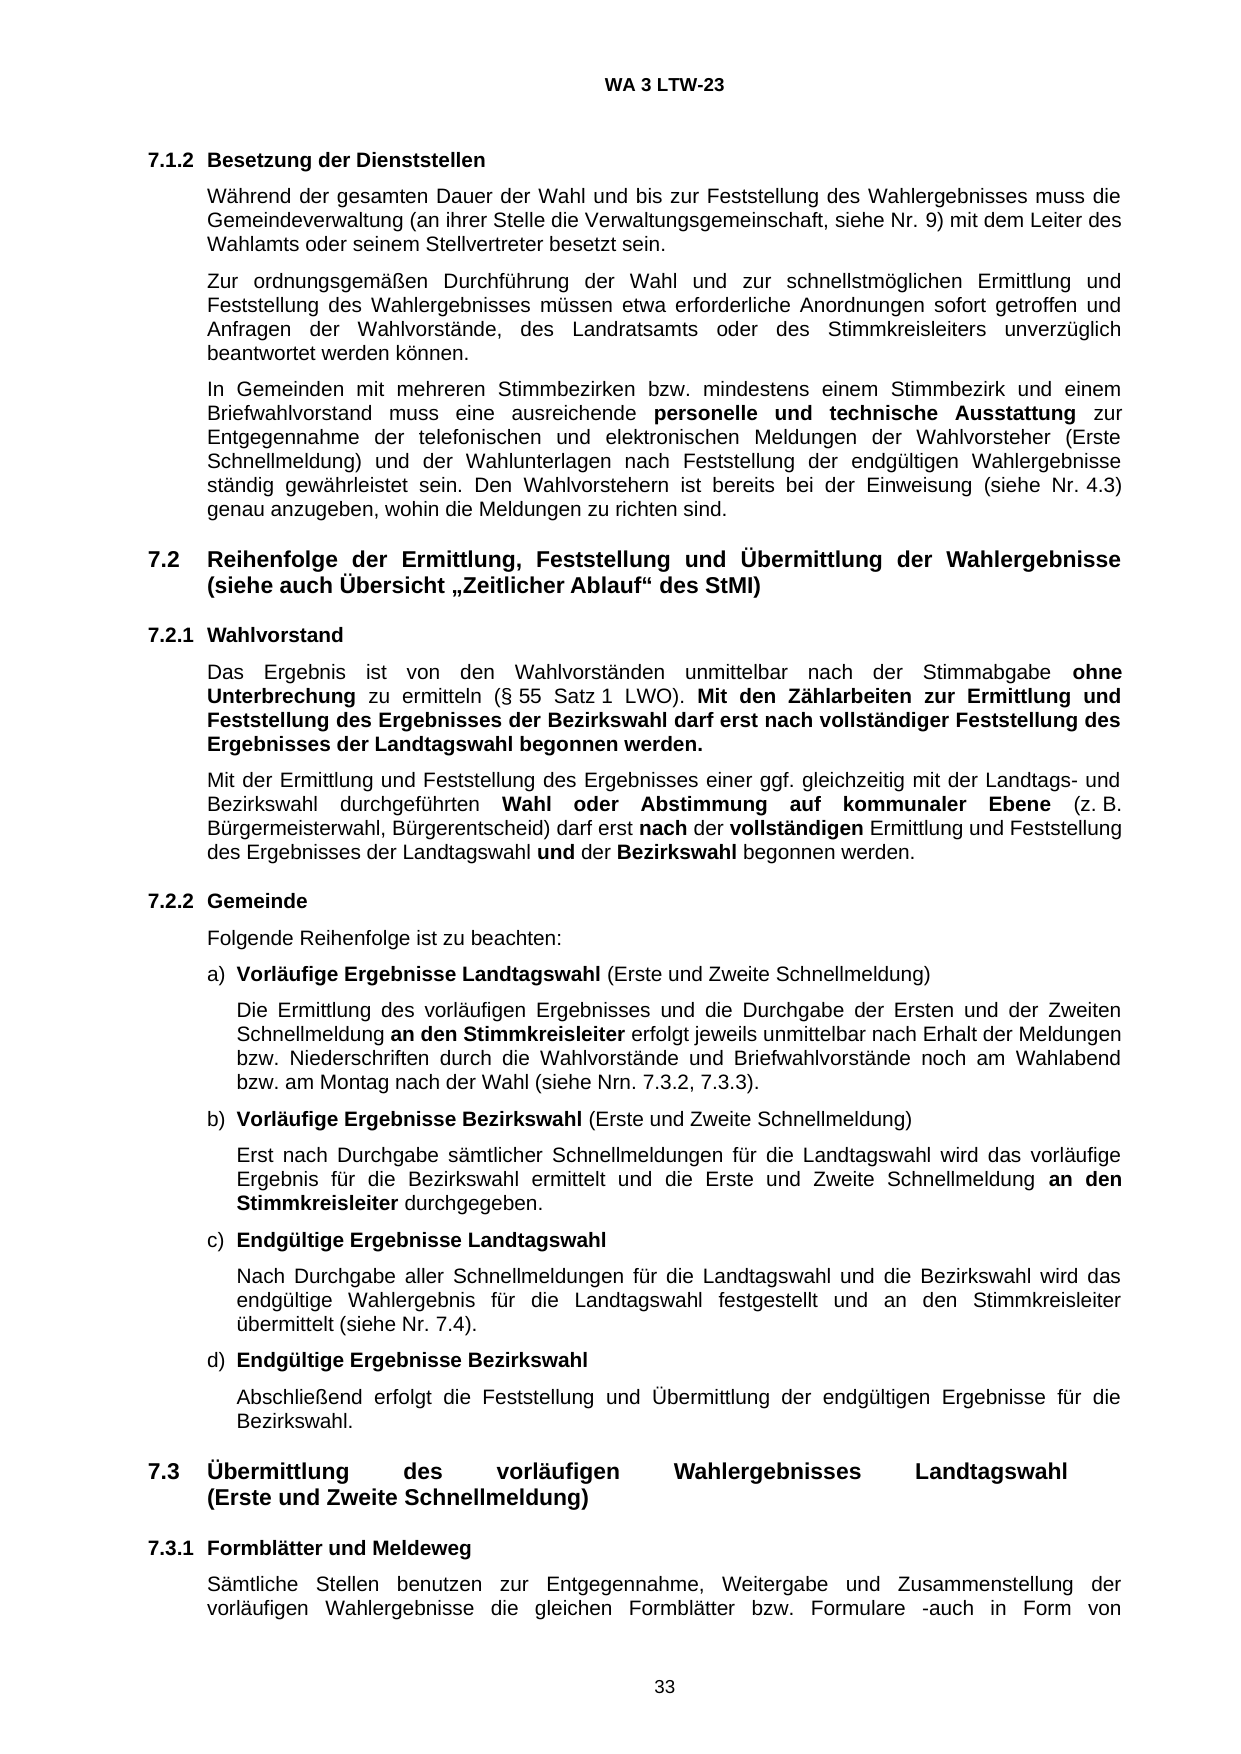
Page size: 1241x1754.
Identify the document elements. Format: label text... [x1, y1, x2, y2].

text Abschließend erfolgt die Feststellung und Übermittlung der endgültigen Ergebnisse für die Bezirkswahl. [236, 1385, 1122, 1433]
subtitle Gemeinde [148, 889, 1122, 913]
subtitle Formblätter und Meldeweg [148, 1535, 1122, 1559]
text Während der gesamten Dauer der Wahl und bis zur Feststellung des Wahlergebnisses muss die Gemeindeverwaltung (an ihrer Stelle die Verwaltungsgemeinschaft, siehe Nr. 9) mit dem Leiter des Wahlamts oder seinem Stellvertreter besetzt sein. [207, 184, 1122, 256]
text Erst nach Durchgabe sämtlicher Schnellmeldungen für die Landtagswahl wird das vorläufige Ergebnis für die Bezirkswahl ermittelt und die Erste und Zweite Schnellmeldung an den Stimmkreisleiter durchgegeben. [236, 1143, 1122, 1215]
list Endgültige Ergebnisse Landtagswahl [207, 1227, 1122, 1251]
text Zur ordnungsgemäßen Durchführung der Wahl und zur schnellstmöglichen Ermittlung und Feststellung des Wahlergebnisses müssen etwa erforderliche Anordnungen sofort getroffen und Anfragen der Wahlvorstände, des Landratsamts oder des Stimmkreisleiters unverzüglich beantwortet werden können. [207, 268, 1122, 364]
text Die Ermittlung des vorläufigen Ergebnisses und die Durchgabe der Ersten und der Zweiten Schnellmeldung an den Stimmkreisleiter erfolgt jeweils unmittelbar nach Erhalt der Meldungen bzw. Niederschriften durch die Wahlvorstände und Briefwahlvorstände noch am Wahlabend bzw. am Montag nach der Wahl (siehe Nrn. 7.3.2, 7.3.3). [236, 998, 1122, 1094]
subtitle Übermittlung des vorläufigen Wahlergebnisses Landtagswahl (Erste und Zweite Schnellmeldung) [148, 1458, 1122, 1510]
text Mit der Ermittlung und Feststellung des Ergebnisses einer ggf. gleichzeitig mit der Landtags- und Bezirkswahl durchgeführten Wahl oder Abstimmung auf kommunaler Ebene (z. B. Bürgermeisterwahl, Bürgerentscheid) darf erst nach der vollständigen Ermittlung und Feststellung des Ergebnisses der Landtagswahl und der Bezirkswahl begonnen werden. [207, 768, 1122, 864]
subtitle Wahlvorstand [148, 623, 1122, 647]
list Endgültige Ergebnisse Bezirkswahl [207, 1348, 1122, 1372]
text In Gemeinden mit mehreren Stimmbezirken bzw. mindestens einem Stimmbezirk und einem Briefwahlvorstand muss eine ausreichende personelle und technische Ausstattung zur Entgegennahme der telefonischen und elektronischen Meldungen der Wahlvorsteher (Erste Schnellmeldung) und der Wahlunterlagen nach Feststellung der endgültigen Wahlergebnisse ständig gewährleistet sein. Den Wahlvorstehern ist bereits bei der Einweisung (siehe Nr. 4.3) genau anzugeben, wohin die Meldungen zu richten sind. [207, 377, 1122, 521]
list Vorläufige Ergebnisse Landtagswahl (Erste und Zweite Schnellmeldung) [207, 962, 1122, 986]
text Das Ergebnis ist von den Wahlvorständen unmittelbar nach der Stimmabgabe ohne Unterbrechung zu ermitteln (§ 55 Satz 1 LWO). Mit den Zählarbeiten zur Ermittlung und Feststellung des Ergebnisses der Bezirkswahl darf erst nach vollständiger Feststellung des Ergebnisses der Landtagswahl begonnen werden. [207, 660, 1122, 756]
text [207, 1572, 1122, 1620]
list Vorläufige Ergebnisse Bezirkswahl (Erste und Zweite Schnellmeldung) [207, 1107, 1122, 1131]
text Nach Durchgabe aller Schnellmeldungen für die Landtagswahl und die Bezirkswahl wird das endgültige Wahlergebnis für die Landtagswahl festgestellt und an den Stimmkreisleiter übermittelt (siehe Nr. 7.4). [236, 1264, 1122, 1336]
text Folgende Reihenfolge ist zu beachten: [207, 925, 1122, 949]
subtitle Besetzung der Dienststellen [148, 148, 1122, 172]
subtitle Reihenfolge der Ermittlung, Feststellung und Übermittlung der Wahlergebnisse (siehe auch Übersicht „Zeitlicher Ablauf“ des StMI) [148, 546, 1122, 598]
